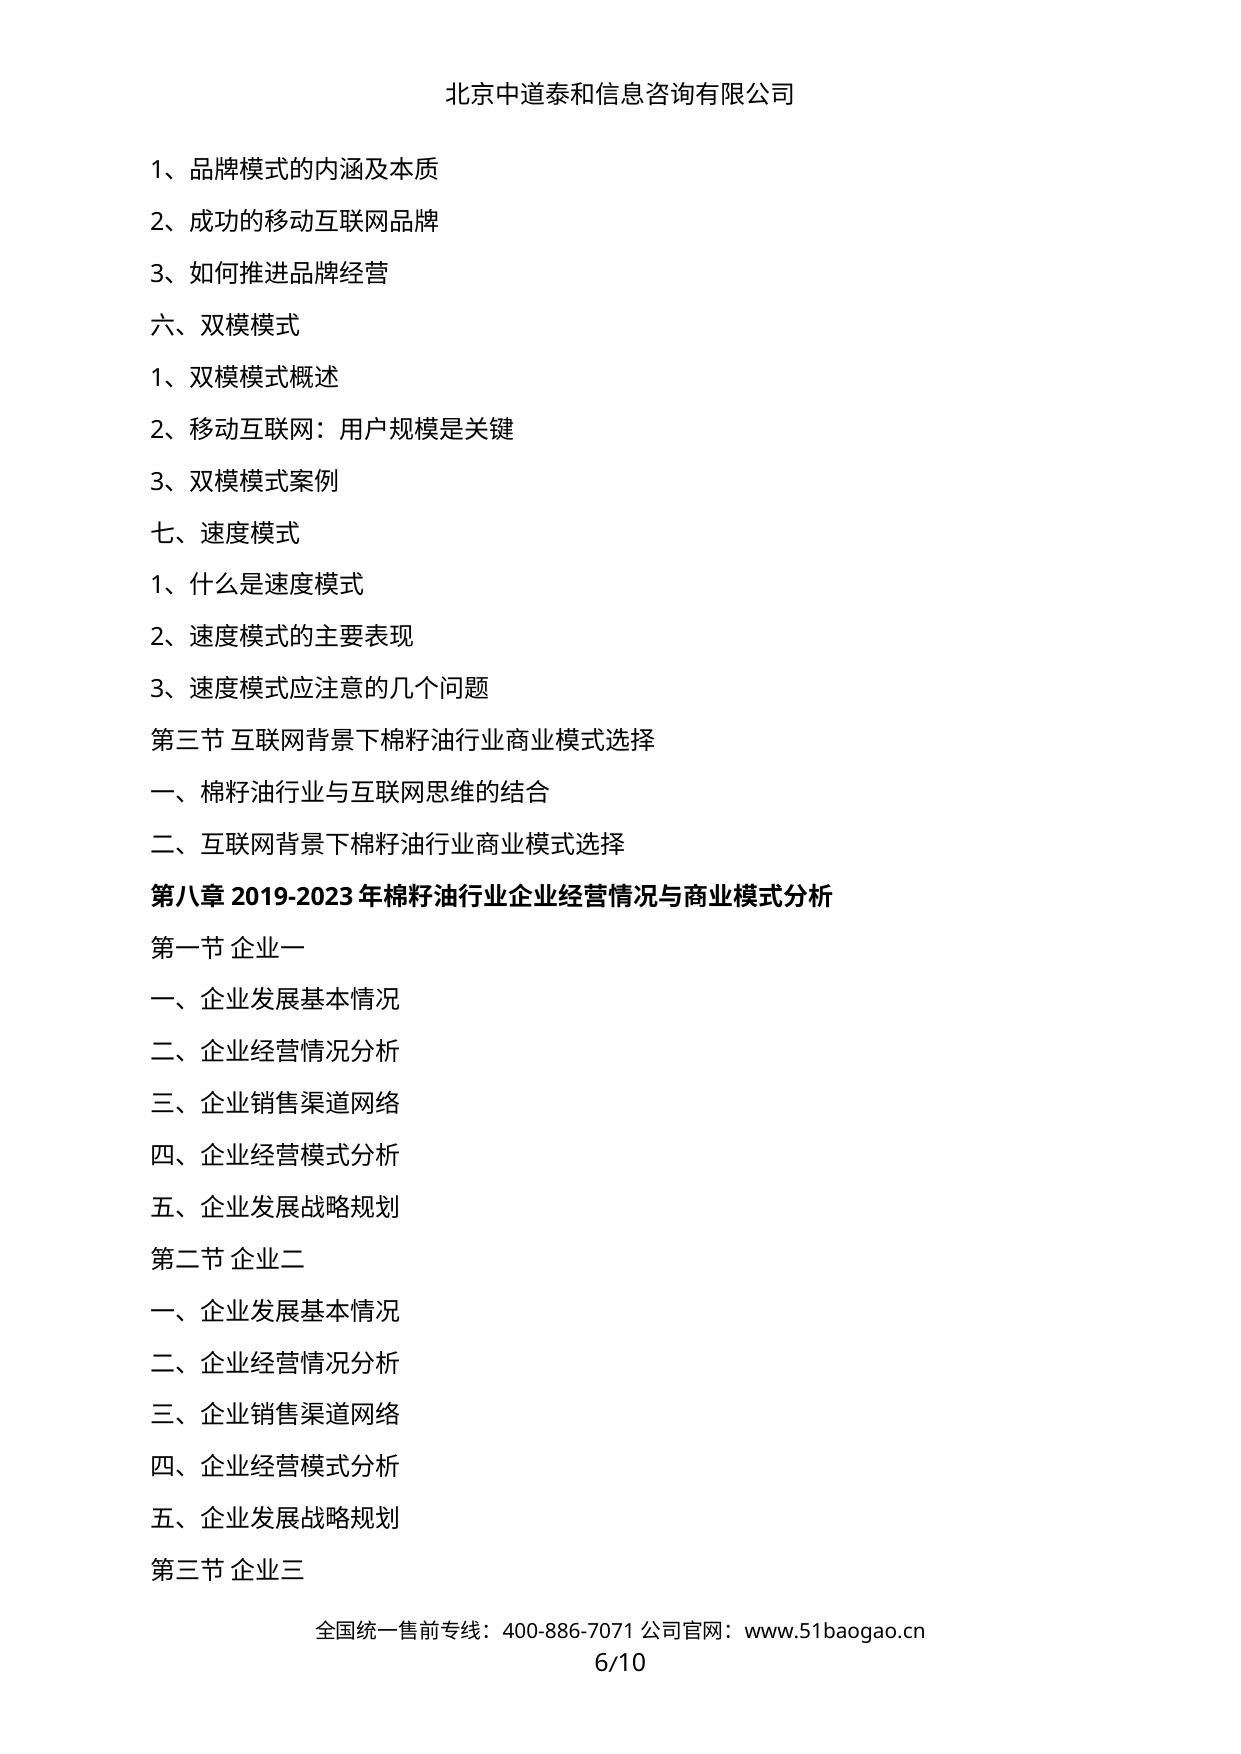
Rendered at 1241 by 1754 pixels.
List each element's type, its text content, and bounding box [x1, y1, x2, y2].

text 六、双模模式 [150, 306, 1090, 342]
text 2、移动互联网：用户规模是关键 [150, 409, 1090, 446]
text 四、企业经营模式分析 [150, 1136, 1090, 1172]
text 3、速度模式应注意的几个问题 [150, 669, 1090, 705]
text 1、双模模式概述 [150, 357, 1090, 394]
text 1、什么是速度模式 [150, 565, 1090, 601]
text 二、互联网背景下棉籽油行业商业模式选择 [150, 824, 1090, 861]
text 七、速度模式 [150, 513, 1090, 549]
text 2、成功的移动互联网品牌 [150, 202, 1090, 238]
text 一、企业发展基本情况 [150, 1291, 1090, 1327]
text 五、企业发展战略规划 [150, 1499, 1090, 1535]
text 三、企业销售渠道网络 [150, 1395, 1090, 1431]
text 二、企业经营情况分析 [150, 1032, 1090, 1068]
text 三、企业销售渠道网络 [150, 1084, 1090, 1120]
text 四、企业经营模式分析 [150, 1447, 1090, 1483]
text 1、品牌模式的内涵及本质 [150, 150, 1090, 186]
text 第三节 互联网背景下棉籽油行业商业模式选择 [150, 721, 1090, 757]
text 2、速度模式的主要表现 [150, 617, 1090, 653]
text 第二节 企业二 [150, 1239, 1090, 1276]
text 3、双模模式案例 [150, 461, 1090, 497]
text 第一节 企业一 [150, 928, 1090, 964]
text 一、棉籽油行业与互联网思维的结合 [150, 772, 1090, 809]
text 第三节 企业三 [150, 1551, 1090, 1587]
text 二、企业经营情况分析 [150, 1343, 1090, 1379]
text 五、企业发展战略规划 [150, 1187, 1090, 1224]
text 一、企业发展基本情况 [150, 980, 1090, 1016]
text 第八章 2019-2023年棉籽油行业企业经营情况与商业模式分析 [150, 876, 1090, 912]
text 3、如何推进品牌经营 [150, 254, 1090, 290]
